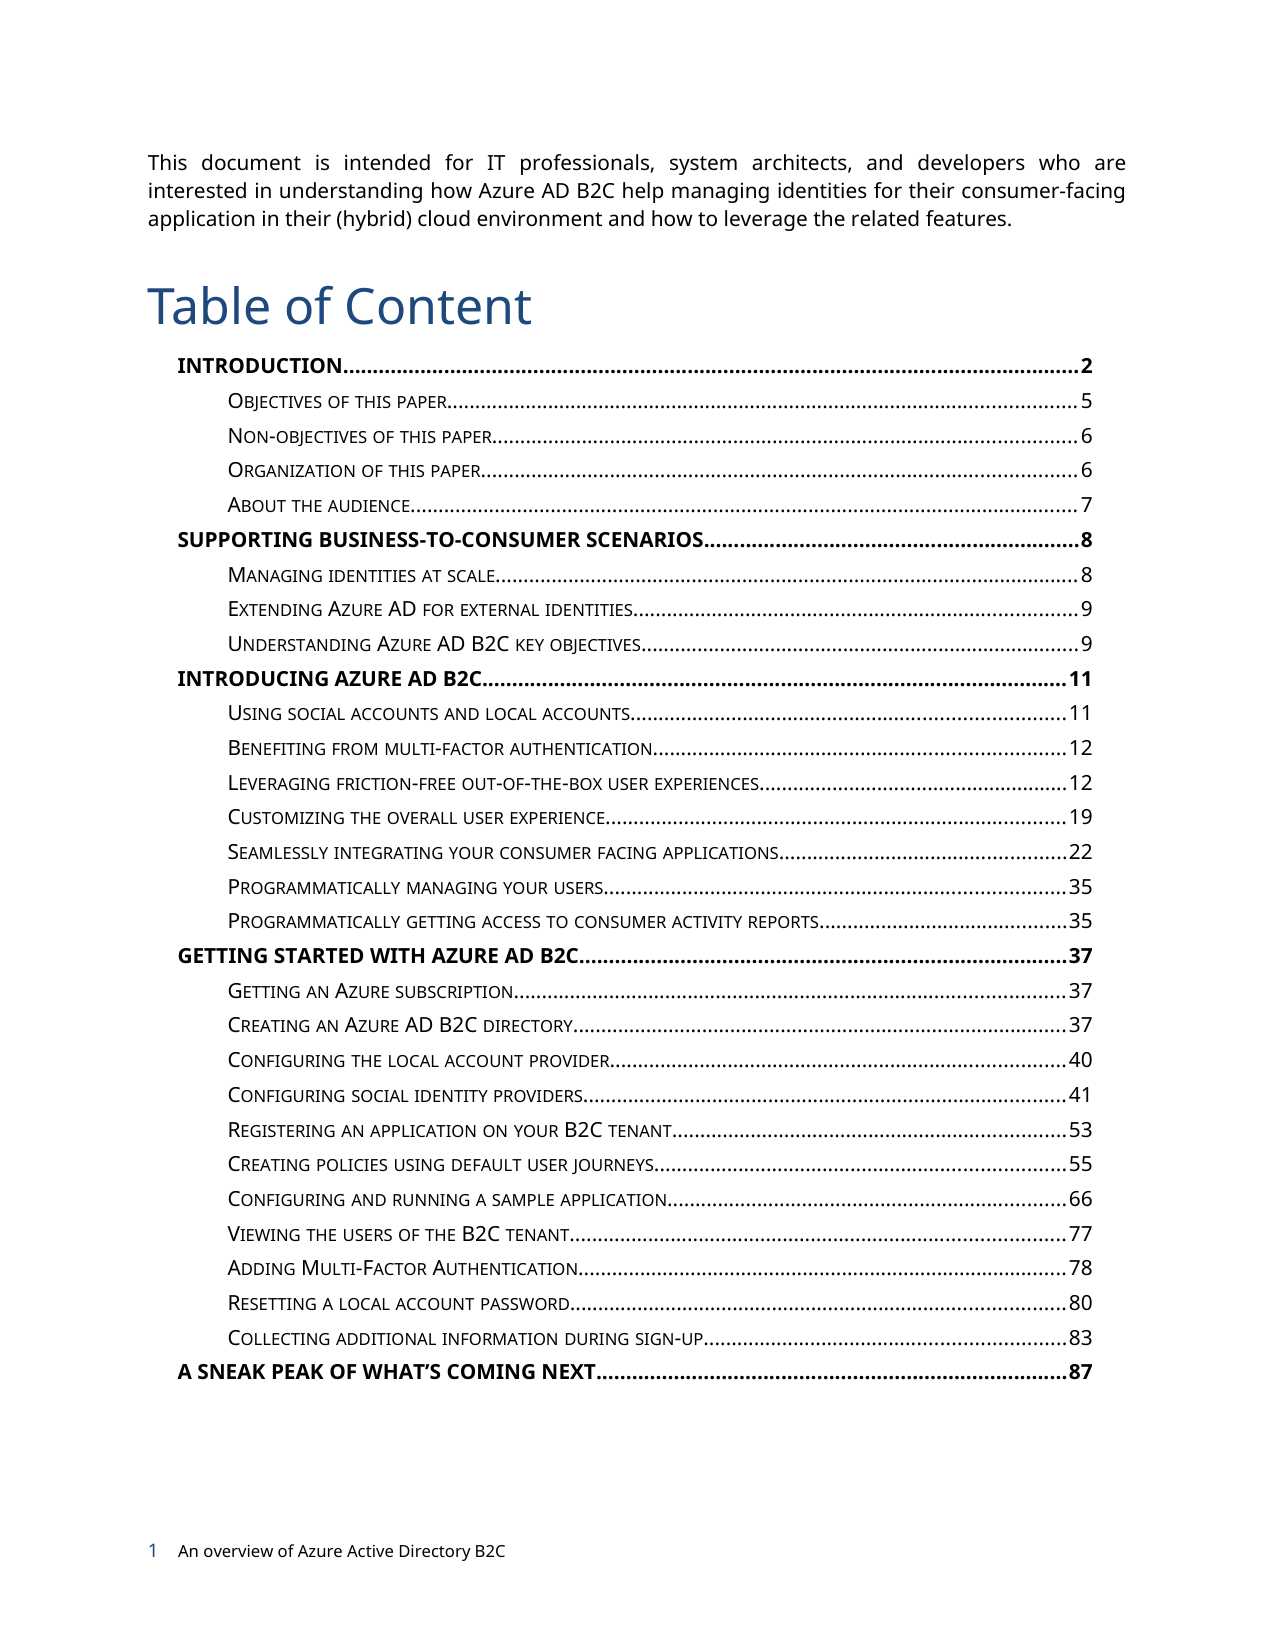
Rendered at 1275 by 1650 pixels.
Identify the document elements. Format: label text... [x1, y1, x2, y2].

text Creating an Azure AD B2C directory 37 [227, 1011, 1127, 1039]
text Non-objectives of this paper 6 [227, 421, 1127, 449]
text Benefiting from multi-factor authentication 12 [227, 733, 1127, 762]
text Organization of this paper 6 [227, 456, 1127, 484]
text Introducing Azure AD B2C 11 [177, 664, 1127, 692]
text Table of Content [148, 271, 1127, 339]
text Getting started with Azure AD B2C 37 [177, 941, 1127, 970]
text Managing identities at scale 8 [227, 560, 1127, 588]
text Using social accounts and local accounts 11 [227, 698, 1127, 727]
text Programmatically managing your users 35 [227, 872, 1127, 900]
text Programmatically getting access to consumer activity reports 35 [227, 907, 1127, 935]
text Understanding Azure AD B2C key objectives 9 [227, 629, 1127, 657]
text Seamlessly integrating your consumer facing applications 22 [227, 837, 1127, 866]
text Adding Multi-Factor Authentication 78 [227, 1253, 1127, 1282]
text Objectives of this paper 5 [227, 386, 1127, 415]
text Creating policies using default user journeys 55 [227, 1149, 1127, 1178]
text Leveraging friction-free out-of-the-box user experiences 12 [227, 768, 1127, 796]
text Getting an Azure subscription 37 [227, 976, 1127, 1004]
text Configuring the local account provider 40 [227, 1045, 1127, 1074]
text Configuring social identity providers 41 [227, 1080, 1127, 1108]
text Introduction 2 [177, 352, 1127, 380]
text Registering an application on your B2C tenant 53 [227, 1115, 1127, 1143]
text Configuring and running a sample application 66 [227, 1184, 1127, 1212]
text This document is intended for IT professionals, system architects, and developers who are interested in understanding how Azure AD B2C help managing identities for their consumer-facing application in their (hybrid) cloud environment and how to leverage the related features. [148, 148, 1127, 233]
text A sneak peak of what’s coming next 87 [177, 1357, 1127, 1386]
text Customizing the overall user experience 19 [227, 802, 1127, 831]
text Supporting Business-to-Consumer scenarios 8 [177, 525, 1127, 553]
text Viewing the users of the B2C tenant 77 [227, 1219, 1127, 1247]
text Resetting a local account password 80 [227, 1288, 1127, 1317]
text Collecting additional information during sign-up 83 [227, 1323, 1127, 1351]
text About the audience 7 [227, 490, 1127, 519]
text Extending Azure AD for external identities 9 [227, 594, 1127, 623]
